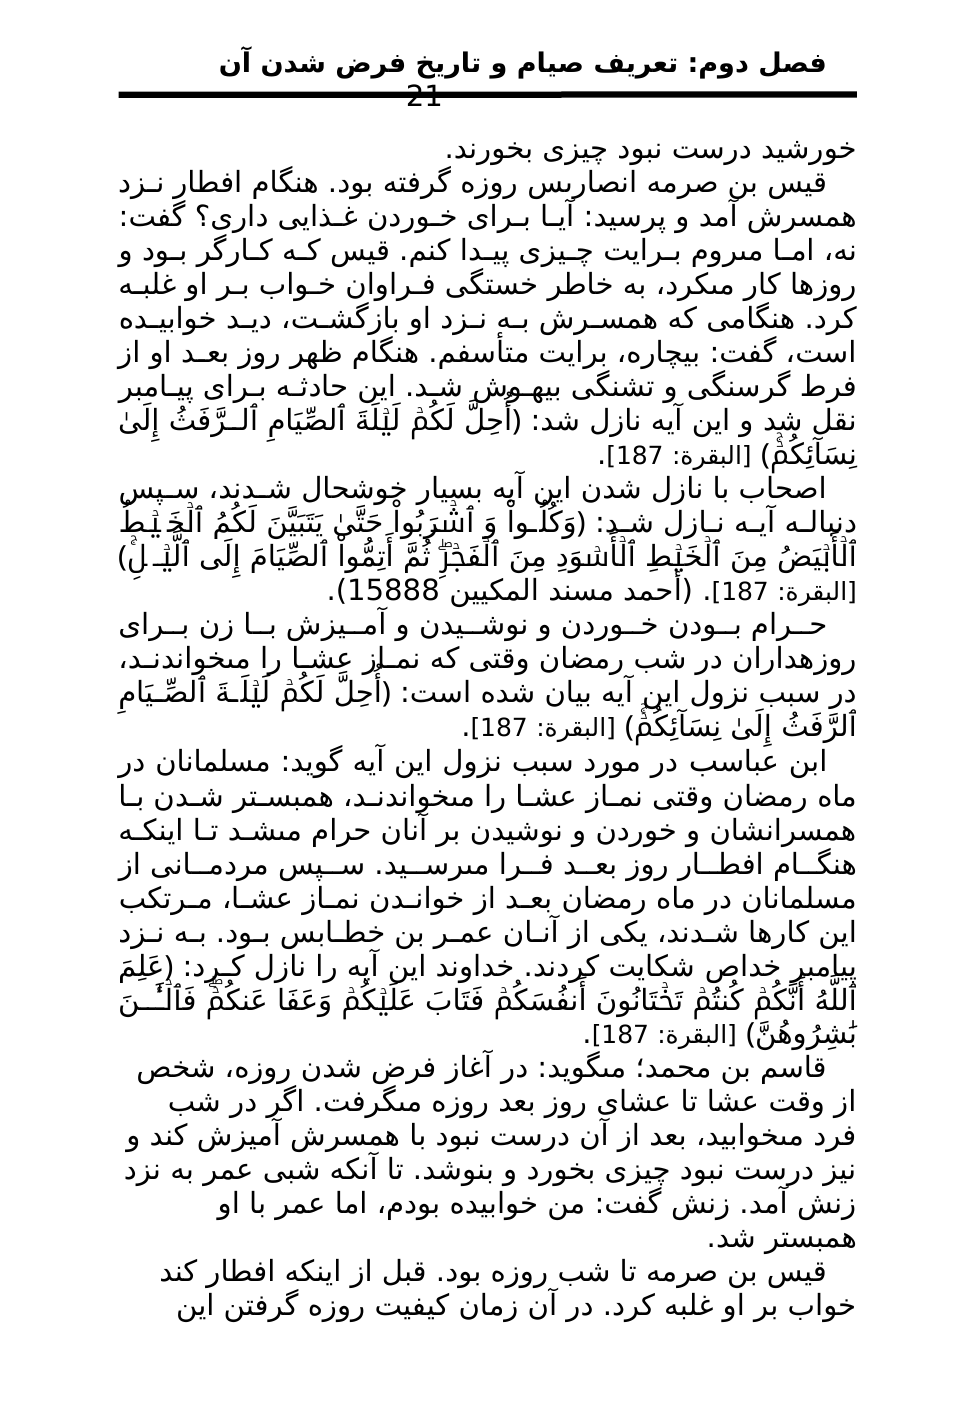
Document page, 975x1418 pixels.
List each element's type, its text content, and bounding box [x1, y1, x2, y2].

text قاسم بن محمد؛ مى‏گوید: در آغاز فرض شدن روزه، شخص از وقت عشا تا عشاى روز بعد روزه مى‏گرفت. اگر در شب فرد مى‏خوابید، بعد از آن درست نبود با همسرش آمیزش کند و نیز درست نبود چیزى بخورد و بنوشد. تا آنکه شبى عمر به نزد زنش آمد. زنش گفت: من خوابیده بودم، اما عمر با او همبستر شد. [118, 1051, 857, 1254]
text ابن عباسب در مورد سبب نزول این آیه گوید: مسلمانان در ماه رمضان وقتى نماز عشا را مى‏خواندند، همبستر شدن با همسرانشان و خوردن و نوشیدن بر آنان حرام مى‏شد تا اینکه هنگام افطار روز بعد فرا مى‏رسید. سپس مردمانى از مسلمانان در ماه رمضان بعد از خواندن نماز عشا، مرتکب این کارها شدند، یکى از آنان عمر بن خطابس بود. به نزد پیامبر خداص شکایت کردند. خداوند این آیه را نازل کرد: ﴿عَلِمَ ٱللَّهُ أَنَّكُمۡ كُنتُمۡ تَخۡتَانُونَ أَنفُسَكُمۡ فَتَابَ عَلَيۡكُمۡ وَعَفَا عَنكُمۡۖ فَٱلۡـَٰٔنَ بَٰشِرُوهُنَّ﴾ [البقرة: 187]. [118, 743, 857, 1051]
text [118, 1254, 857, 1322]
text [118, 132, 857, 166]
text حرام بودن خوردن و نوشیدن و آمیزش با زن براى روزه‏داران در شب رمضان وقتى که نماز عشا را مى‏خواندند، در سبب نزول این آیه بیان شده است: ﴿أُحِلَّ لَكُمۡ لَيۡلَةَ ٱلصِّيَامِ ٱلرَّفَثُ إِلَىٰ نِسَآئِكُمۡۚ﴾ [البقرة: 187]. [118, 607, 857, 743]
text قیس بن صرمه انصارىس روزه گرفته بود. هنگام افطار نزد همسرش آمد و پرسید: آیا براى خوردن غذایى دارى؟ گفت: نه، اما مى‏روم برایت چیزى پیدا کنم. قیس که کارگر بود و روزها کار مى‏کرد، به خاطر خستگى فراوان خواب بر او غلبه کرد. هنگامى که همسرش به نزد او بازگشت، دید خوابیده است، گفت: بیچاره، برایت متأسفم. هنگام ظهر روز بعد او از فرط گرسنگى و تشنگى بیهوش شد. این حادثه براى پیامبر نقل شد و این آیه نازل شد: ﴿أُحِلَّ لَكُمۡ لَيۡلَةَ ٱلصِّيَامِ ٱلرَّفَثُ إِلَىٰ نِسَآئِكُمۡۚ﴾ [البقرة: 187]. [118, 166, 857, 471]
text اصحاب با نازل شدن این آیه بسیار خوشحال شدند، سپس دنباله آیه نازل شد: ﴿وَكُلُواْ وَٱشۡرَبُواْ حَتَّىٰ يَتَبَيَّنَ لَكُمُ ٱلۡخَيۡطُ ٱلۡأَبۡيَضُ مِنَ ٱلۡخَيۡطِ ٱلۡأَسۡوَدِ مِنَ ٱلۡفَجۡرِۖ ثُمَّ أَتِمُّواْ ٱلصِّيَامَ إِلَى ٱلَّيۡلِۚ﴾ [البقرة: 187]. (أحمد مسند المکیین 15888). [118, 471, 857, 607]
